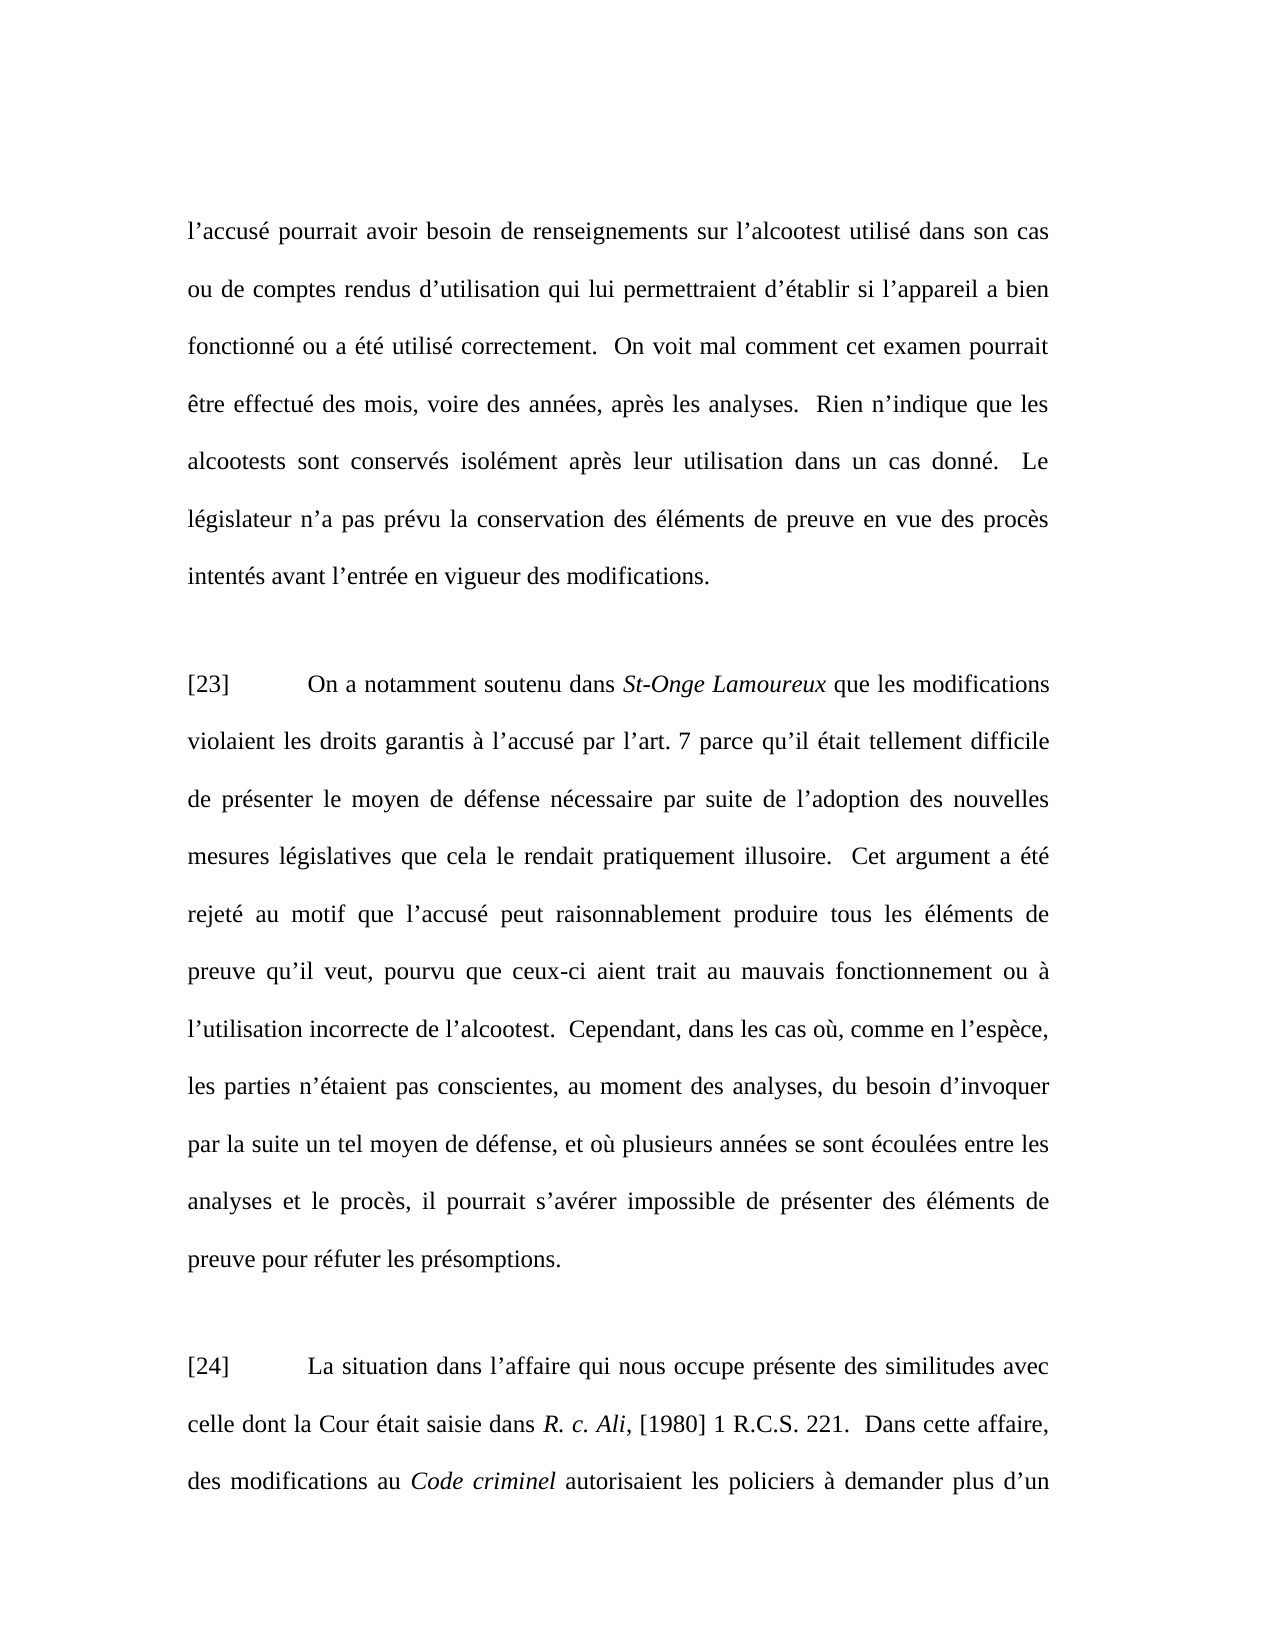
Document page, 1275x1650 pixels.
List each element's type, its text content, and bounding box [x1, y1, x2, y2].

text On a notamment soutenu dans St-Onge Lamoureux que les modifications violaient les droits garantis à l’accusé par l’art. 7 parce qu’il était tellement difficile de présenter le moyen de défense nécessaire par suite de l’adoption des nouvelles mesures législatives que cela le rendait pratiquement illusoire. Cet argument a été rejeté au motif que l’accusé peut raisonnablement produire tous les éléments de preuve qu’il veut, pourvu que ceux-ci aient trait au mauvais fonctionnement ou à l’utilisation incorrecte de l’alcootest. Cependant, dans les cas où, comme en l’espèce, les parties n’étaient pas conscientes, au moment des analyses, du besoin d’invoquer par la suite un tel moyen de défense, et où plusieurs années se sont écoulées entre les analyses et le procès, il pourrait s’avérer impossible de présenter des éléments de preuve pour réfuter les présomptions. [187, 669, 1050, 1273]
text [187, 1351, 1050, 1495]
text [187, 216, 1050, 590]
